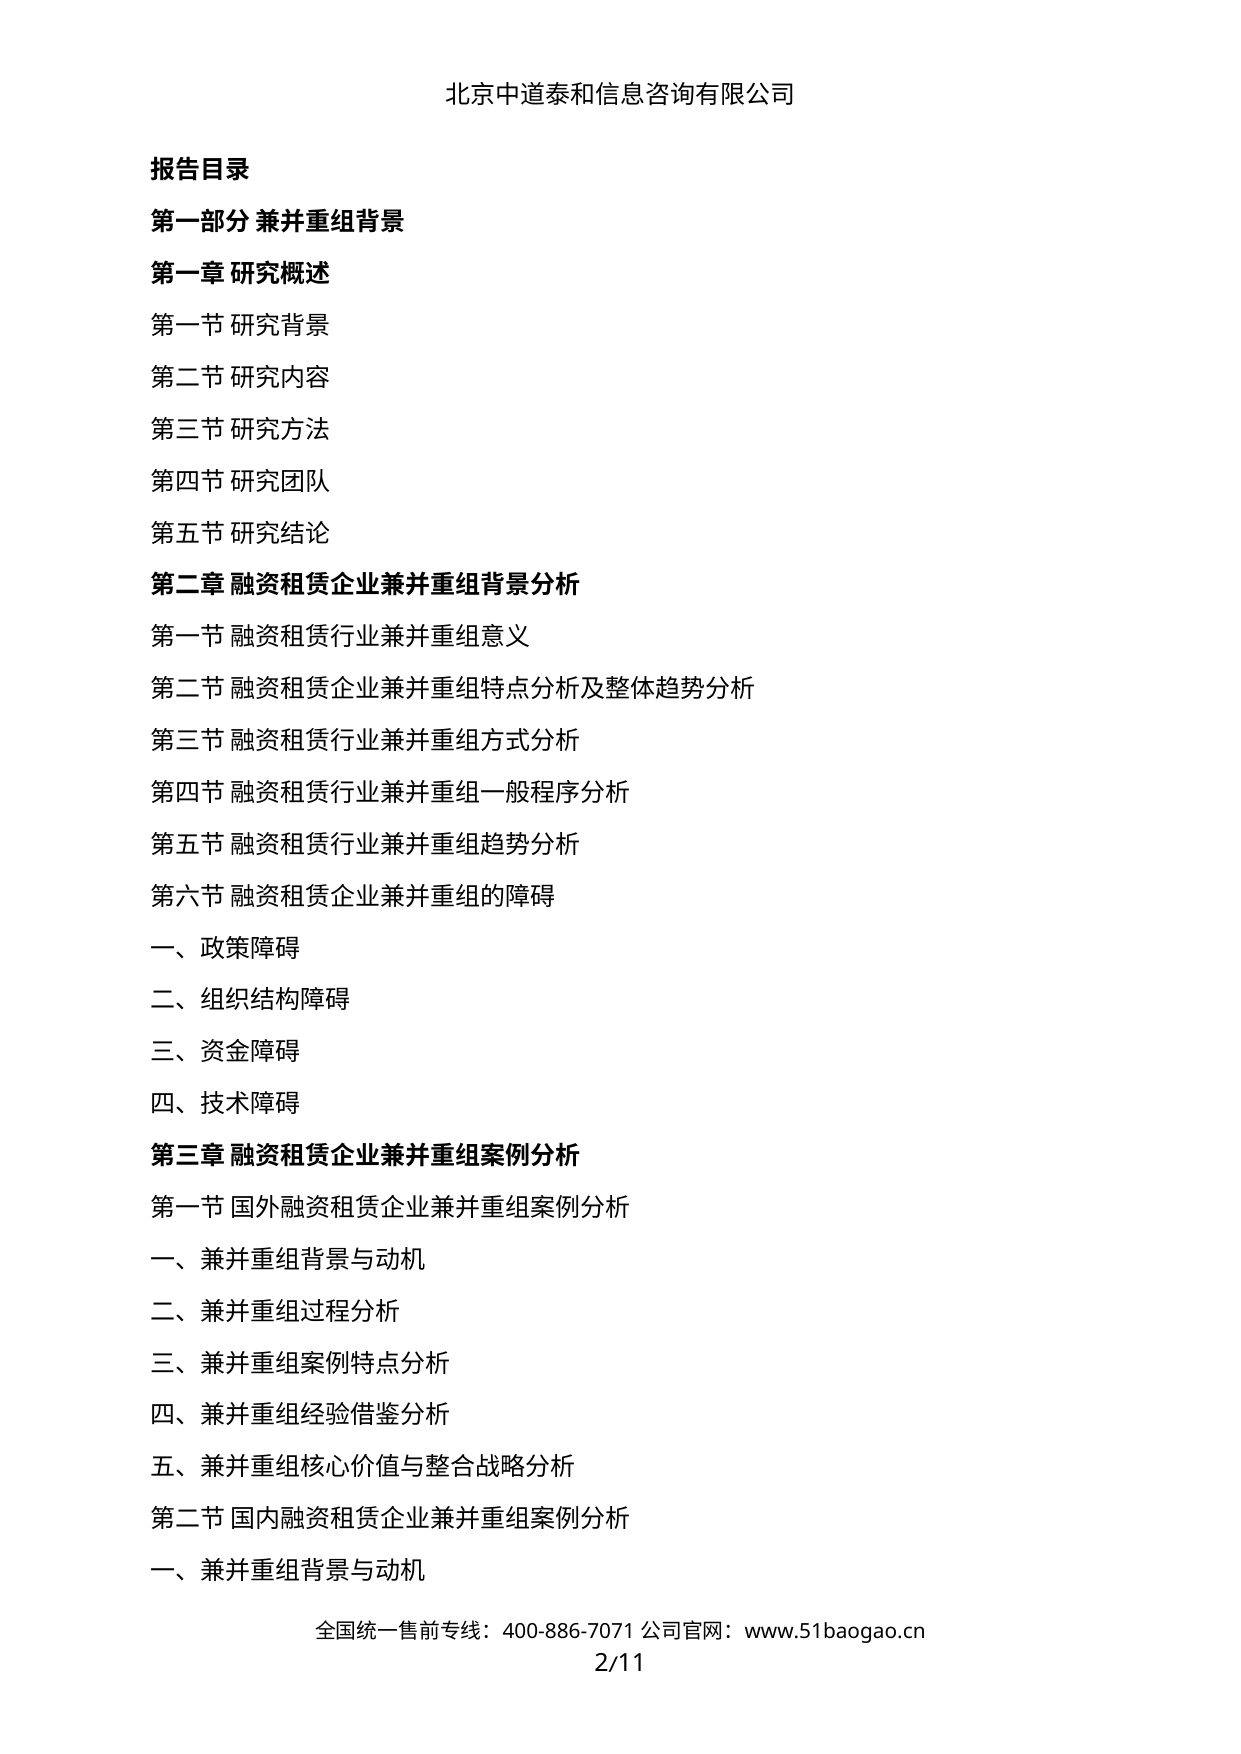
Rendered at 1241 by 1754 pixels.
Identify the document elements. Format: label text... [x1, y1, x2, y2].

text 第五节 研究结论 [150, 513, 1090, 549]
text 第一部分 兼并重组背景 [150, 202, 1090, 238]
text 一、兼并重组背景与动机 [150, 1551, 1090, 1587]
text 第四节 融资租赁行业兼并重组一般程序分析 [150, 772, 1090, 809]
text 报告目录 [150, 150, 1090, 186]
text 五、兼并重组核心价值与整合战略分析 [150, 1447, 1090, 1483]
text 四、技术障碍 [150, 1084, 1090, 1120]
text 二、兼并重组过程分析 [150, 1291, 1090, 1327]
text 第二章 融资租赁企业兼并重组背景分析 [150, 565, 1090, 601]
text 一、兼并重组背景与动机 [150, 1239, 1090, 1276]
text 第二节 融资租赁企业兼并重组特点分析及整体趋势分析 [150, 669, 1090, 705]
text 四、兼并重组经验借鉴分析 [150, 1395, 1090, 1431]
text 第四节 研究团队 [150, 461, 1090, 497]
text 一、政策障碍 [150, 928, 1090, 964]
text 第五节 融资租赁行业兼并重组趋势分析 [150, 824, 1090, 861]
text 第六节 融资租赁企业兼并重组的障碍 [150, 876, 1090, 912]
text 第三节 研究方法 [150, 409, 1090, 446]
text 三、兼并重组案例特点分析 [150, 1343, 1090, 1379]
text 第一节 融资租赁行业兼并重组意义 [150, 617, 1090, 653]
text 第一章 研究概述 [150, 254, 1090, 290]
text 第二节 研究内容 [150, 357, 1090, 394]
text 第二节 国内融资租赁企业兼并重组案例分析 [150, 1499, 1090, 1535]
text 第一节 国外融资租赁企业兼并重组案例分析 [150, 1187, 1090, 1224]
text 第一节 研究背景 [150, 306, 1090, 342]
text 第三章 融资租赁企业兼并重组案例分析 [150, 1136, 1090, 1172]
text 二、组织结构障碍 [150, 980, 1090, 1016]
text 第三节 融资租赁行业兼并重组方式分析 [150, 721, 1090, 757]
text 三、资金障碍 [150, 1032, 1090, 1068]
